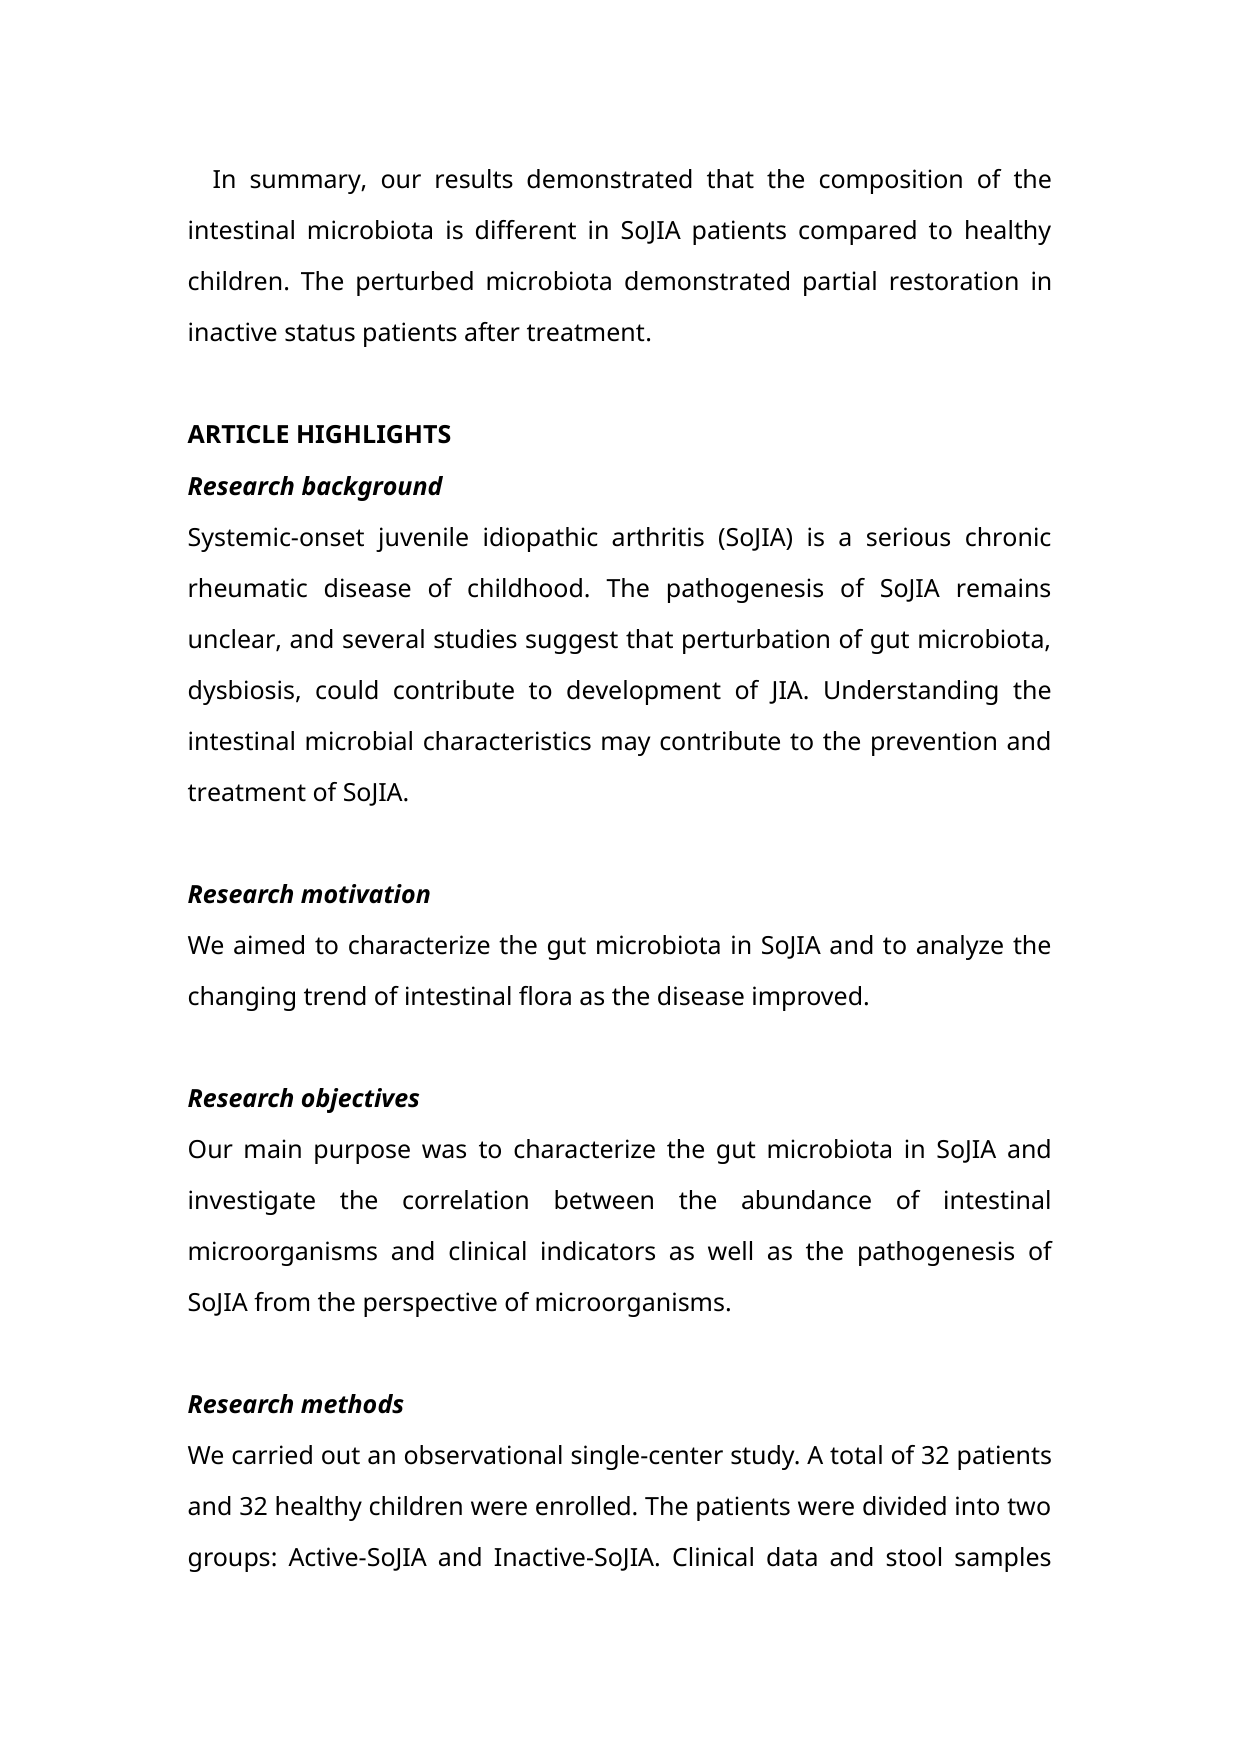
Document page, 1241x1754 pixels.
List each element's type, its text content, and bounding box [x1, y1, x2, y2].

text In summary, our results demonstrated that the composition of the intestinal microbiota is different in SoJIA patients compared to healthy children. The perturbed microbiota demonstrated partial restoration in inactive status patients after treatment. [187, 162, 1053, 349]
text Research objectives [187, 1081, 1053, 1115]
text We aimed to characterize the gut microbiota in SoJIA and to analyze the changing trend of intestinal flora as the disease improved. [187, 928, 1053, 1013]
text Research methods [187, 1387, 1053, 1421]
text Research motivation [187, 877, 1053, 911]
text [187, 1438, 1053, 1574]
text Research background [187, 468, 1053, 502]
text Systemic-onset juvenile idiopathic arthritis (SoJIA) is a serious chronic rheumatic disease of childhood. The pathogenesis of SoJIA remains unclear, and several studies suggest that perturbation of gut microbiota, dysbiosis, could contribute to development of JIA. Understanding the intestinal microbial characteristics may contribute to the prevention and treatment of SoJIA. [187, 519, 1053, 808]
text ARTICLE HIGHLIGHTS [187, 417, 1053, 451]
text Our main purpose was to characterize the gut microbiota in SoJIA and investigate the correlation between the abundance of intestinal microorganisms and clinical indicators as well as the pathogenesis of SoJIA from the perspective of microorganisms. [187, 1132, 1053, 1319]
